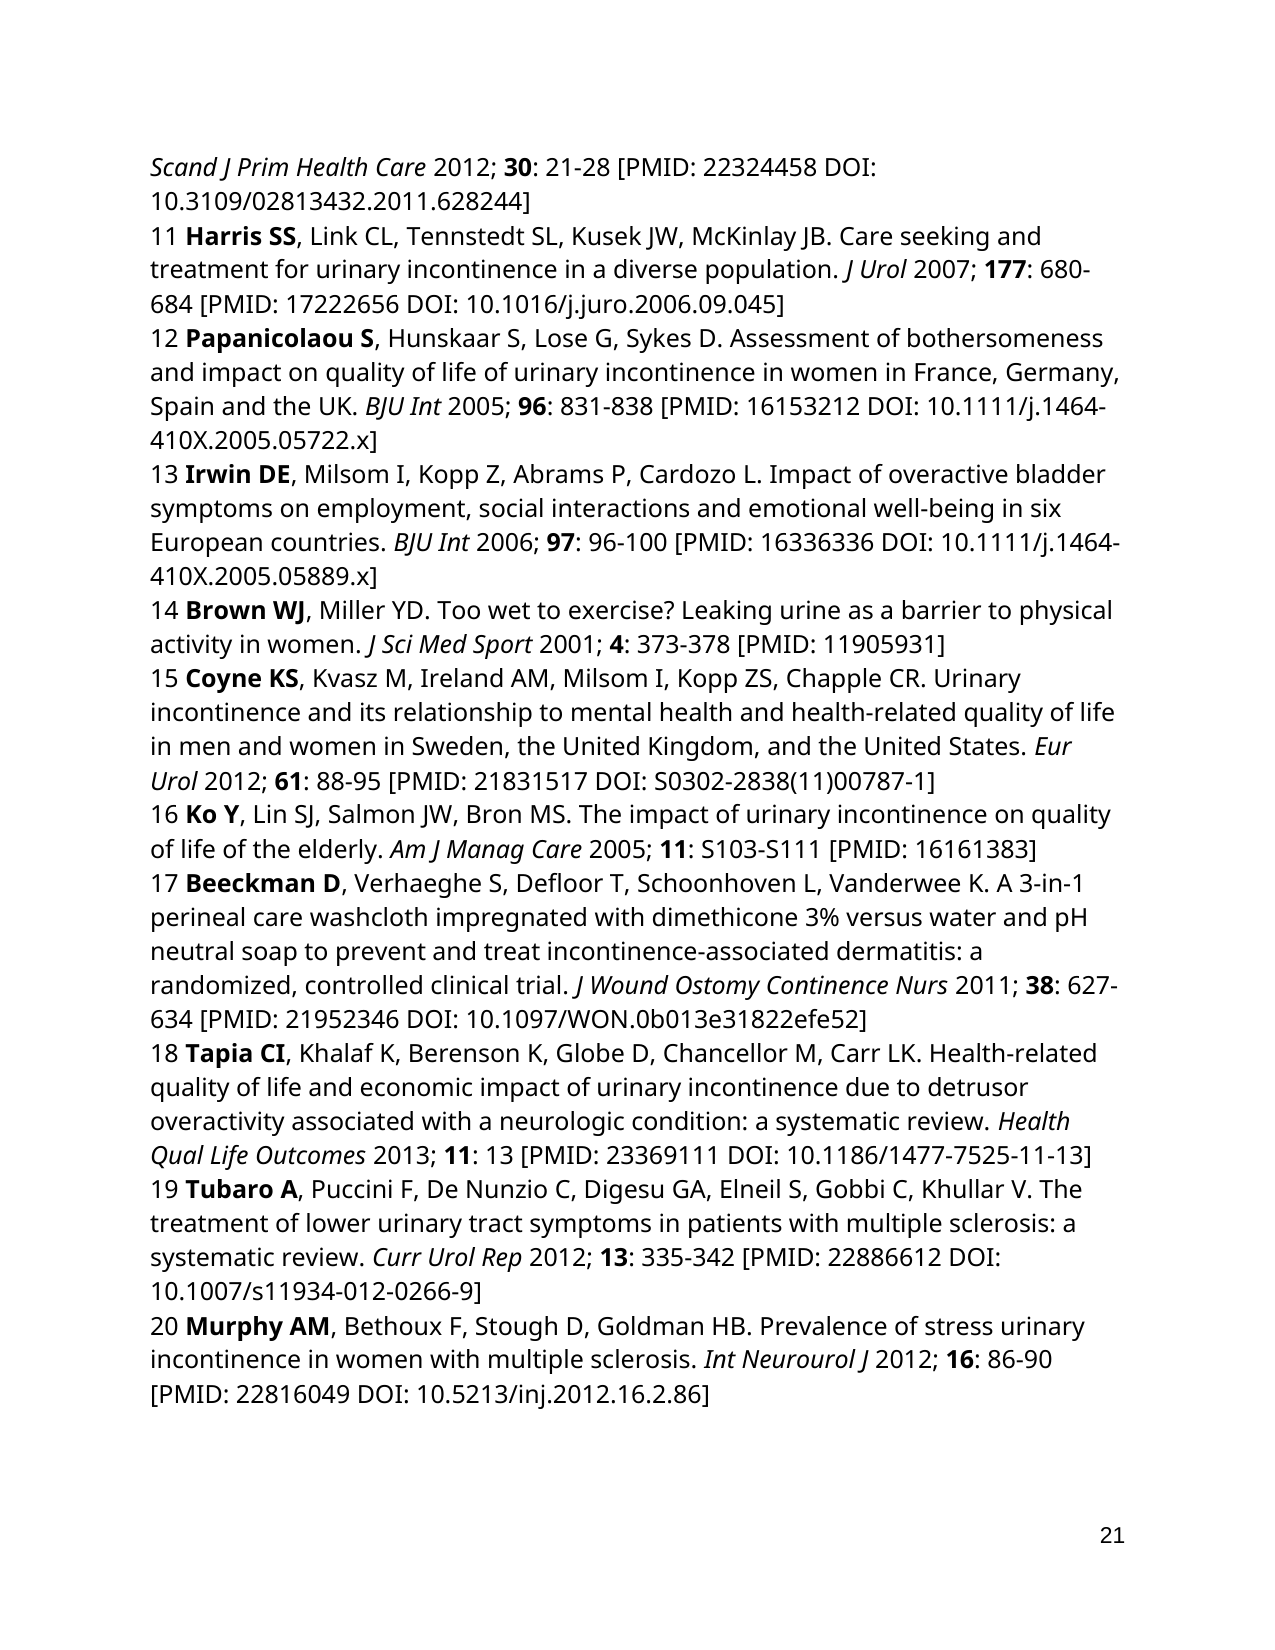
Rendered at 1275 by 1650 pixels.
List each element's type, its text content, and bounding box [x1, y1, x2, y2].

text 17 Beeckman D, Verhaeghe S, Defloor T, Schoonhoven L, Vanderwee K. A 3-in-1 perineal care washcloth impregnated with dimethicone 3% versus water and pH neutral soap to prevent and treat incontinence-associated dermatitis: a randomized, controlled clinical trial. J Wound Ostomy Continence Nurs 2011; 38: 627-634 [PMID: 21952346 DOI: 10.1097/WON.0b013e31822efe52] [150, 865, 1125, 1036]
text 11 Harris SS, Link CL, Tennstedt SL, Kusek JW, McKinlay JB. Care seeking and treatment for urinary incontinence in a diverse population. J Urol 2007; 177: 680-684 [PMID: 17222656 DOI: 10.1016/j.juro.2006.09.045] [150, 218, 1125, 320]
text 12 Papanicolaou S, Hunskaar S, Lose G, Sykes D. Assessment of bothersomeness and impact on quality of life of urinary incontinence in women in France, Germany, Spain and the UK. BJU Int 2005; 96: 831-838 [PMID: 16153212 DOI: 10.1111/j.1464-410X.2005.05722.x] [150, 320, 1125, 457]
text 14 Brown WJ, Miller YD. Too wet to exercise? Leaking urine as a barrier to physical activity in women. J Sci Med Sport 2001; 4: 373-378 [PMID: 11905931] [150, 593, 1125, 661]
text 18 Tapia CI, Khalaf K, Berenson K, Globe D, Chancellor M, Carr LK. Health-related quality of life and economic impact of urinary incontinence due to detrusor overactivity associated with a neurologic condition: a systematic review. Health Qual Life Outcomes 2013; 11: 13 [PMID: 23369111 DOI: 10.1186/1477-7525-11-13] [150, 1036, 1125, 1172]
text 15 Coyne KS, Kvasz M, Ireland AM, Milsom I, Kopp ZS, Chapple CR. Urinary incontinence and its relationship to mental health and health-related quality of life in men and women in Sweden, the United Kingdom, and the United States. Eur Urol 2012; 61: 88-95 [PMID: 21831517 DOI: S0302-2838(11)00787-1] [150, 661, 1125, 797]
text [150, 150, 1125, 218]
text 16 Ko Y, Lin SJ, Salmon JW, Bron MS. The impact of urinary incontinence on quality of life of the elderly. Am J Manag Care 2005; 11: S103-S111 [PMID: 16161383] [150, 797, 1125, 865]
text 13 Irwin DE, Milsom I, Kopp Z, Abrams P, Cardozo L. Impact of overactive bladder symptoms on employment, social interactions and emotional well-being in six European countries. BJU Int 2006; 97: 96-100 [PMID: 16336336 DOI: 10.1111/j.1464-410X.2005.05889.x] [150, 457, 1125, 593]
text 20 Murphy AM, Bethoux F, Stough D, Goldman HB. Prevalence of stress urinary incontinence in women with multiple sclerosis. Int Neurourol J 2012; 16: 86-90 [PMID: 22816049 DOI: 10.5213/inj.2012.16.2.86] [150, 1308, 1125, 1410]
text 19 Tubaro A, Puccini F, De Nunzio C, Digesu GA, Elneil S, Gobbi C, Khullar V. The treatment of lower urinary tract symptoms in patients with multiple sclerosis: a systematic review. Curr Urol Rep 2012; 13: 335-342 [PMID: 22886612 DOI: 10.1007/s11934-012-0266-9] [150, 1172, 1125, 1308]
